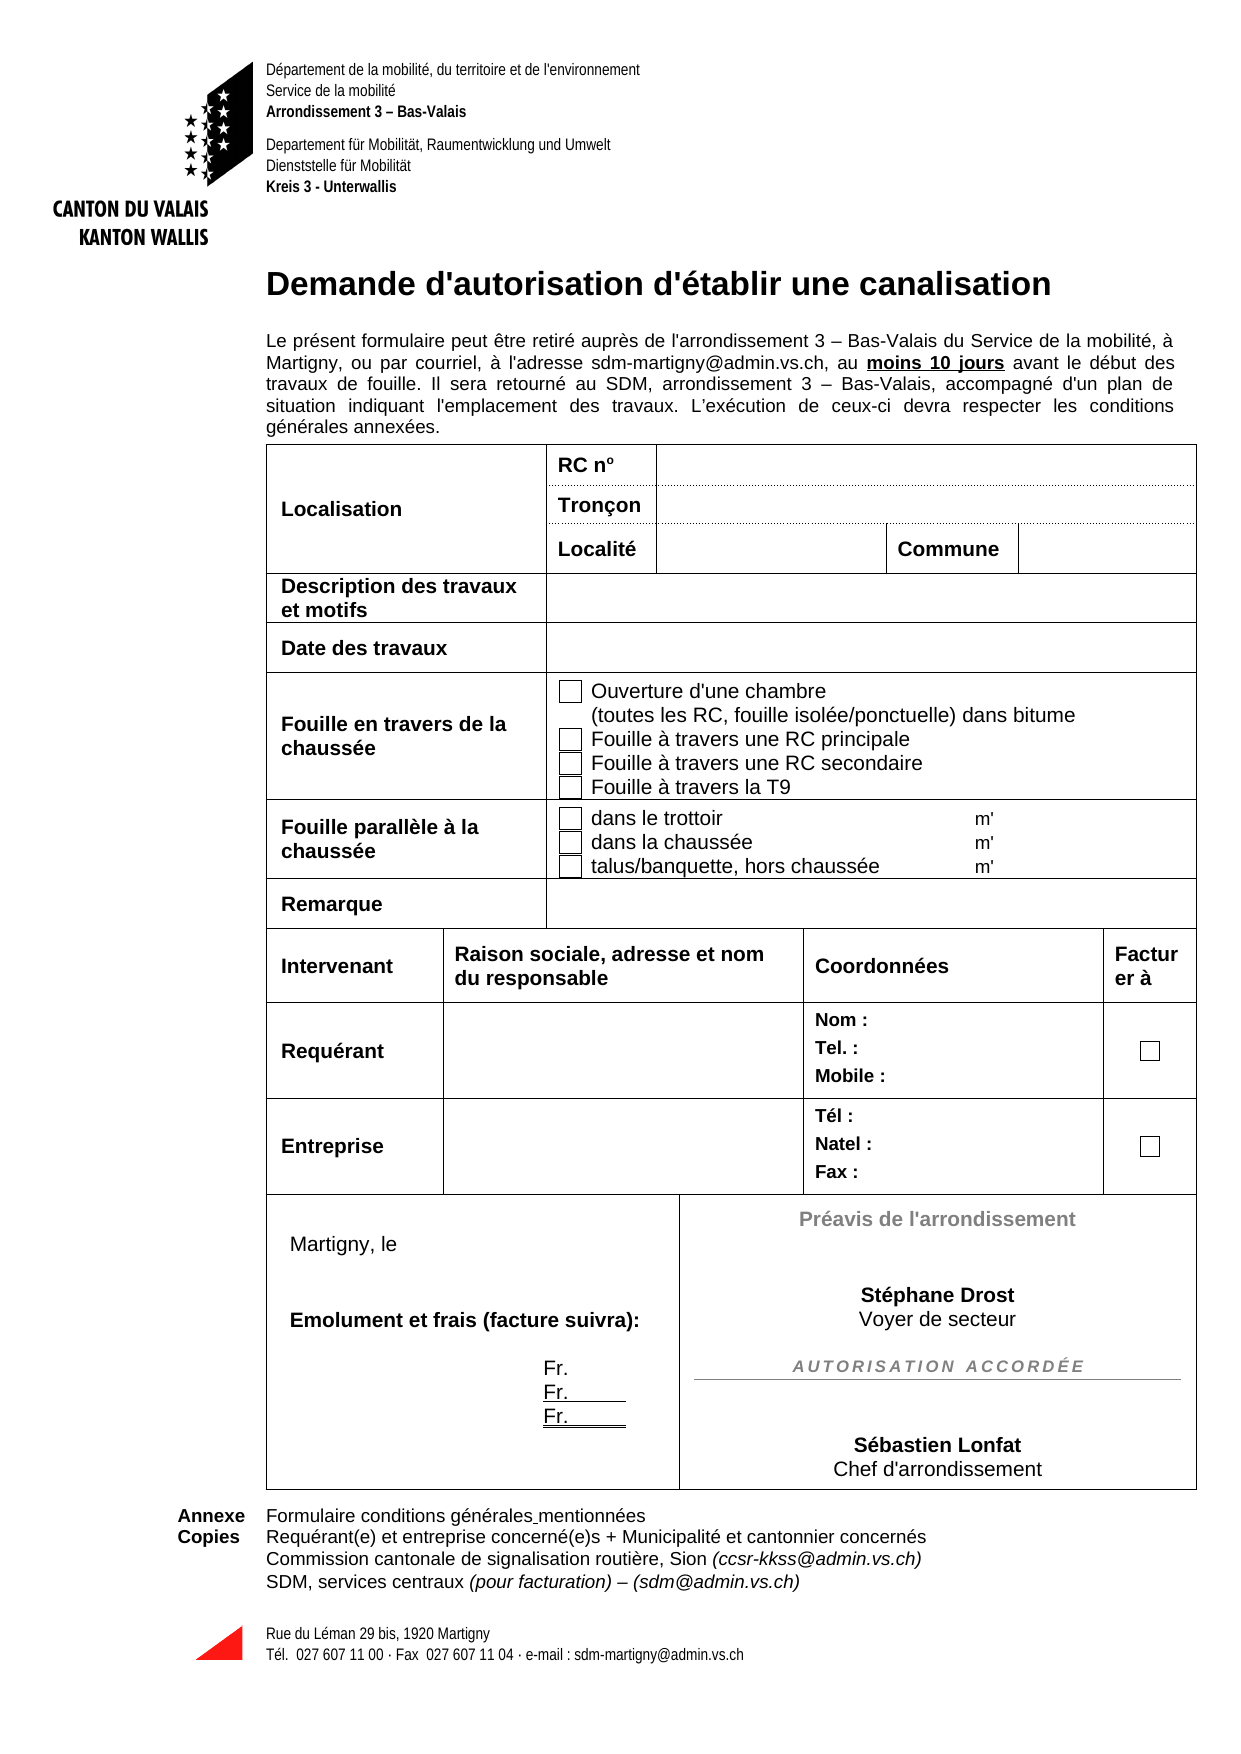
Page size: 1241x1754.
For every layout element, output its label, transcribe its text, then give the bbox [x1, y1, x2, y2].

table_cell Facturer à [1104, 929, 1196, 1002]
table_cell Date des travaux [267, 623, 546, 672]
table_cell Fouille parallèle à la chaussée [267, 800, 546, 878]
picture [196, 1625, 243, 1660]
table_cell Description des travaux et motifs [267, 574, 546, 622]
table_cell [444, 1003, 803, 1098]
table_header [657, 445, 1196, 485]
table_cell [1104, 1003, 1196, 1098]
table_header Localisation [267, 445, 546, 573]
table_cell [547, 623, 1196, 672]
table_cell Tél : Natel : Fax : [804, 1099, 1103, 1194]
table_cell Fouille en travers de la chaussée [267, 673, 546, 799]
table_cell [657, 485, 1196, 523]
table_cell Martigny, le Emolument et frais (facture suivra): Fr. Fr. Fr. [267, 1195, 679, 1489]
table_cell [1019, 523, 1196, 573]
table_cell [657, 523, 886, 573]
table_cell Coordonnées [804, 929, 1103, 1002]
text Copies Requérant(e) et entreprise concerné(e)s + Municipalité et cantonnier concernés [177, 1526, 1150, 1547]
table_cell Ouverture d'une chambre (toutes les RC, fouille isolée/ponctuelle) dans bitume Fouille à travers une RC principale m' Fouille à travers une RC secondaire Fouille à travers la T9 [547, 673, 1196, 799]
table_cell Intervenant [267, 929, 443, 1002]
table_cell Tronçon [547, 485, 656, 523]
text Le présent formulaire peut être retiré auprès de l'arrondissement 3 – Bas-Valais du Service de la mobilité, à Martigny, ou par courriel, à l'adresse sdm-martigny@admin.vs.ch, au moins 10 jours avant le début des travaux de fouille. Il sera retourné au SDM, arrondissement 3 – Bas-Valais, accompagné d'un plan de situation indiquant l'emplacement des travaux. L’exécution de ceux-ci devra respecter les conditions générales annexées. [266, 330, 1175, 438]
table_cell [444, 1099, 803, 1194]
table_cell Raison sociale, adresse et nom du responsable [444, 929, 803, 1002]
table_cell Remarque [267, 879, 546, 928]
table_cell [547, 574, 1196, 622]
table_cell Préavis de l'arrondissement Stéphane Drost Voyer de secteur autorisation accordée Sébastien Lonfat Chef d'arrondissement [680, 1195, 1196, 1489]
table_cell [1104, 1099, 1196, 1194]
table_cell Localité [547, 523, 656, 573]
text Annexe Formulaire conditions générales mentionnées [177, 1504, 1150, 1526]
table_header RC no [547, 445, 656, 485]
table_cell dans le trottoir m' dans la chaussée m' talus/banquette, hors chaussée m' [547, 800, 1196, 878]
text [162, 1570, 1150, 1593]
table_cell Commune [887, 523, 1018, 573]
table_cell Requérant [267, 1003, 443, 1098]
table_cell [547, 879, 1196, 928]
table_cell Nom : Tel. : Mobile : [804, 1003, 1103, 1098]
text Demande d'autorisation d'établir une canalisation [266, 264, 1117, 302]
table_cell Entreprise [267, 1099, 443, 1194]
text Commission cantonale de signalisation routière, Sion (ccsr-kkss@admin.vs.ch) [162, 1547, 1150, 1570]
